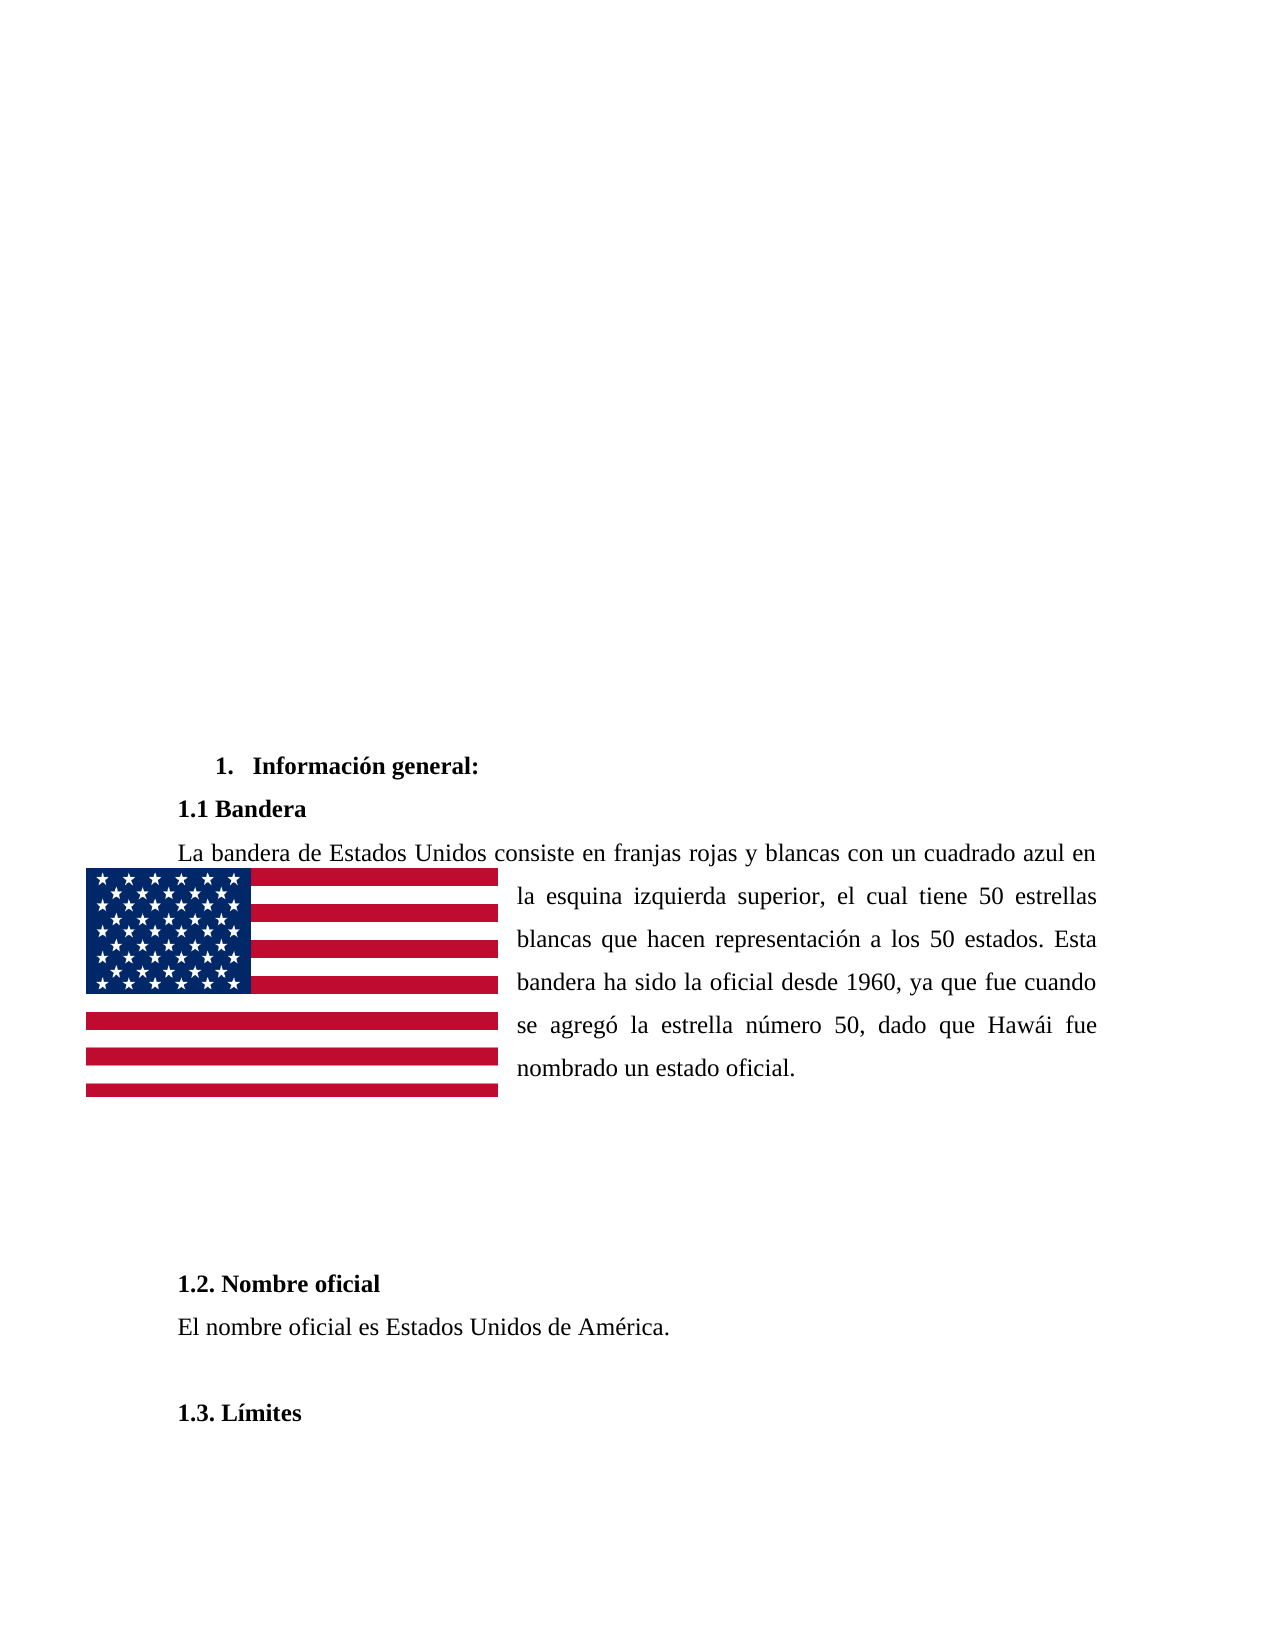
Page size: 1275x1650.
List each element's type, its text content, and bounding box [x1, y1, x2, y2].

text La bandera de Estados Unidos consiste en franjas rojas y blancas con un cuadrado azul en la esquina izquierda superior, el cual tiene 50 estrellas blancas que hacen representación a los 50 estados. Esta bandera ha sido la oficial desde 1960, ya que fue cuando se agregó la estrella número 50, dado que Hawái fue nombrado un estado oficial. [177, 838, 1098, 1082]
picture [86, 868, 498, 1097]
list Información general: [215, 751, 1098, 780]
list Bandera [177, 794, 1098, 823]
text 1.2. Nombre oficial [177, 1269, 1098, 1298]
text 1.3. Límites [177, 1398, 1098, 1427]
text El nombre oficial es Estados Unidos de América. [177, 1312, 1098, 1341]
